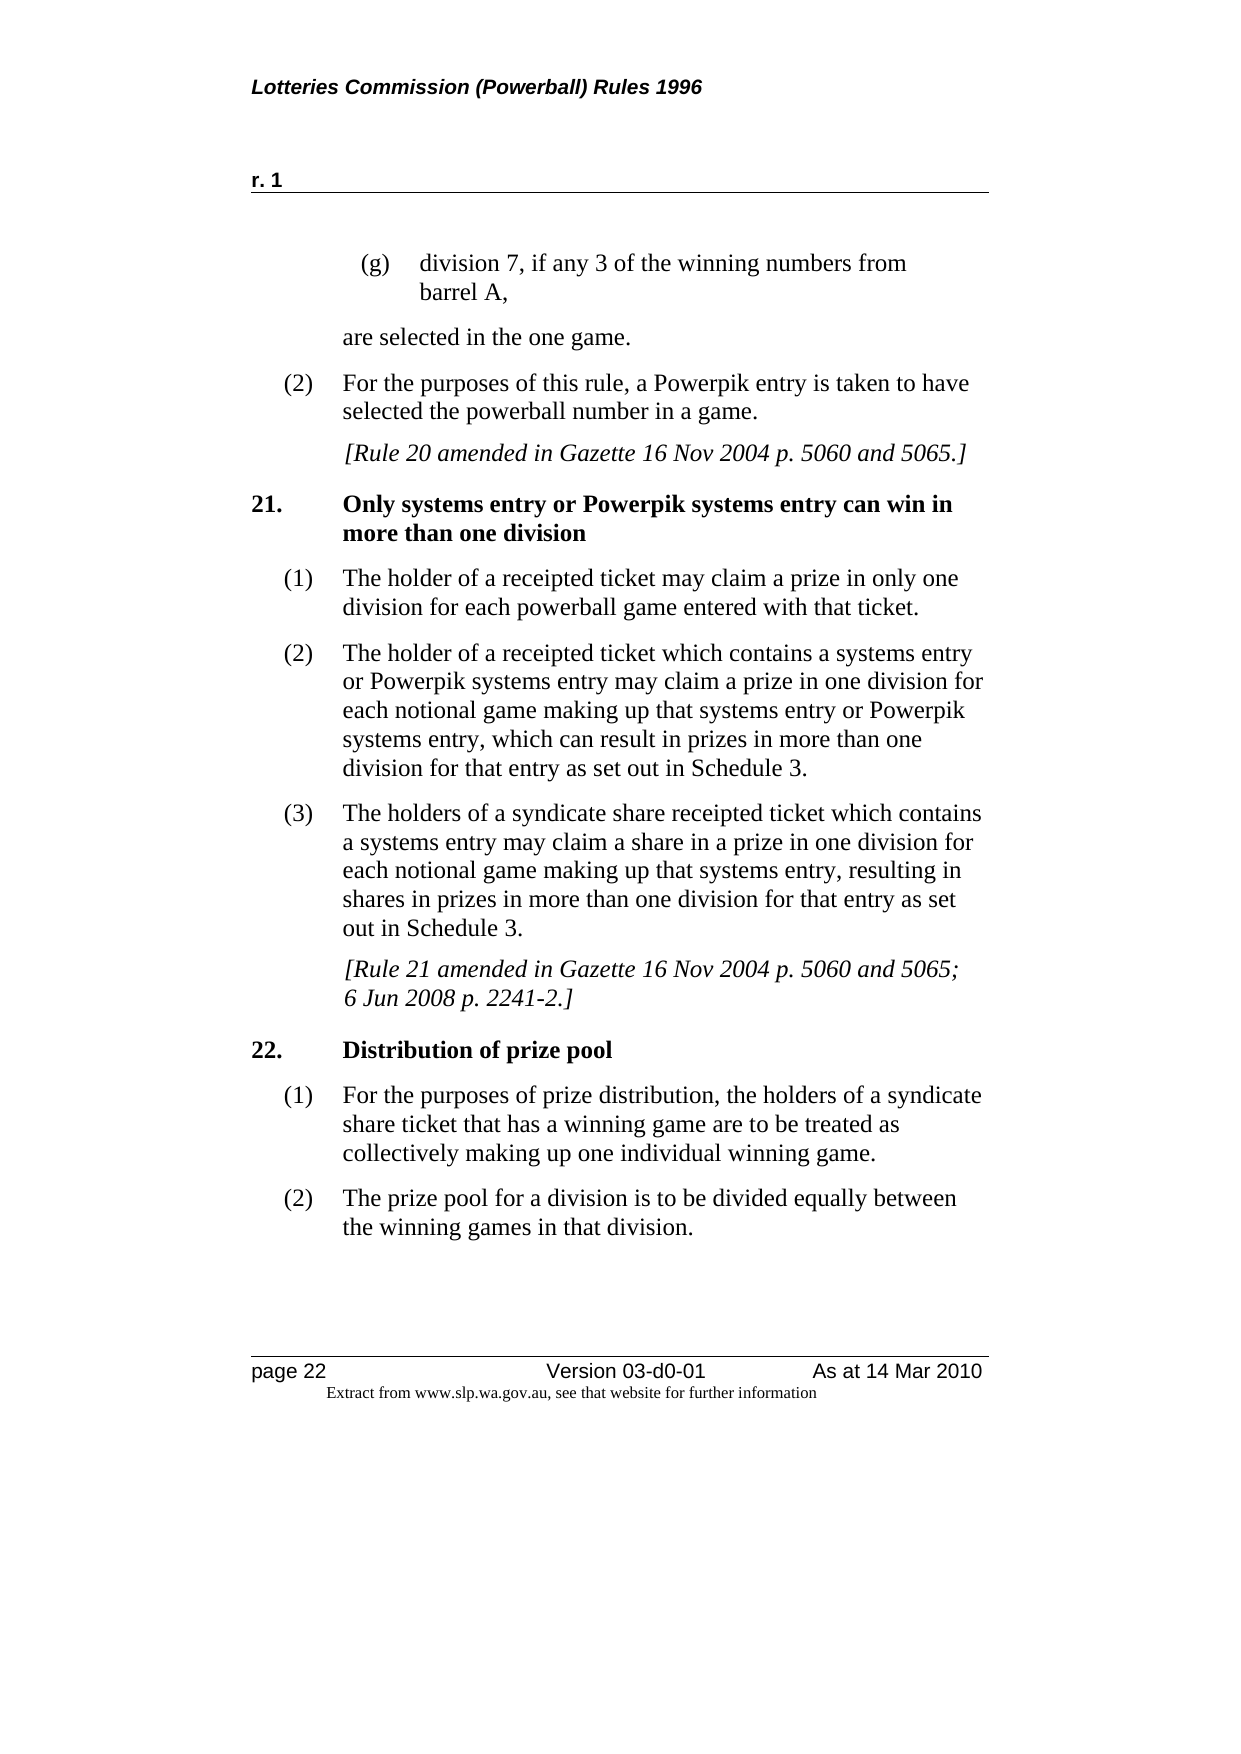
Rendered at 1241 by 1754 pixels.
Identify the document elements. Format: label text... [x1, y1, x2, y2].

text (1) For the purposes of prize distribution, the holders of a syndicate share ticket that has a winning game are to be treated as collectively making up one individual winning game. [251, 1080, 989, 1166]
text (2) The prize pool for a division is to be divided equally between the winning games in that division. [251, 1183, 989, 1241]
text (2) For the purposes of this rule, a Powerpik entry is taken to have selected the powerball number in a game. [251, 368, 989, 425]
text [Rule 21 amended in Gazette 16 Nov 2004 p. 5060 and 5065; 6 Jun 2008 p. 2241-2.] [251, 954, 989, 1012]
text (2) The holder of a receipted ticket which contains a systems entry or Powerpik systems entry may claim a prize in one division for each notional game making up that systems entry or Powerpik systems entry, which can result in prizes in more than one division for that entry as set out in Schedule 3. [251, 638, 989, 781]
subtitle 21. Only systems entry or Powerpik systems entry can win in more than one division [251, 489, 989, 547]
text (g) division 7, if any 3 of the winning numbers from barrel A, [251, 248, 989, 306]
text are selected in the one game. [251, 322, 989, 351]
text [Rule 20 amended in Gazette 16 Nov 2004 p. 5060 and 5065.] [251, 438, 989, 466]
subtitle 22. Distribution of prize pool [251, 1035, 989, 1063]
text (3) The holders of a syndicate share receipted ticket which contains a systems entry may claim a share in a prize in one division for each notional game making up that systems entry, resulting in shares in prizes in more than one division for that entry as set out in Schedule 3. [251, 798, 989, 942]
text (1) The holder of a receipted ticket may claim a prize in only one division for each powerball game entered with that ticket. [251, 563, 989, 621]
